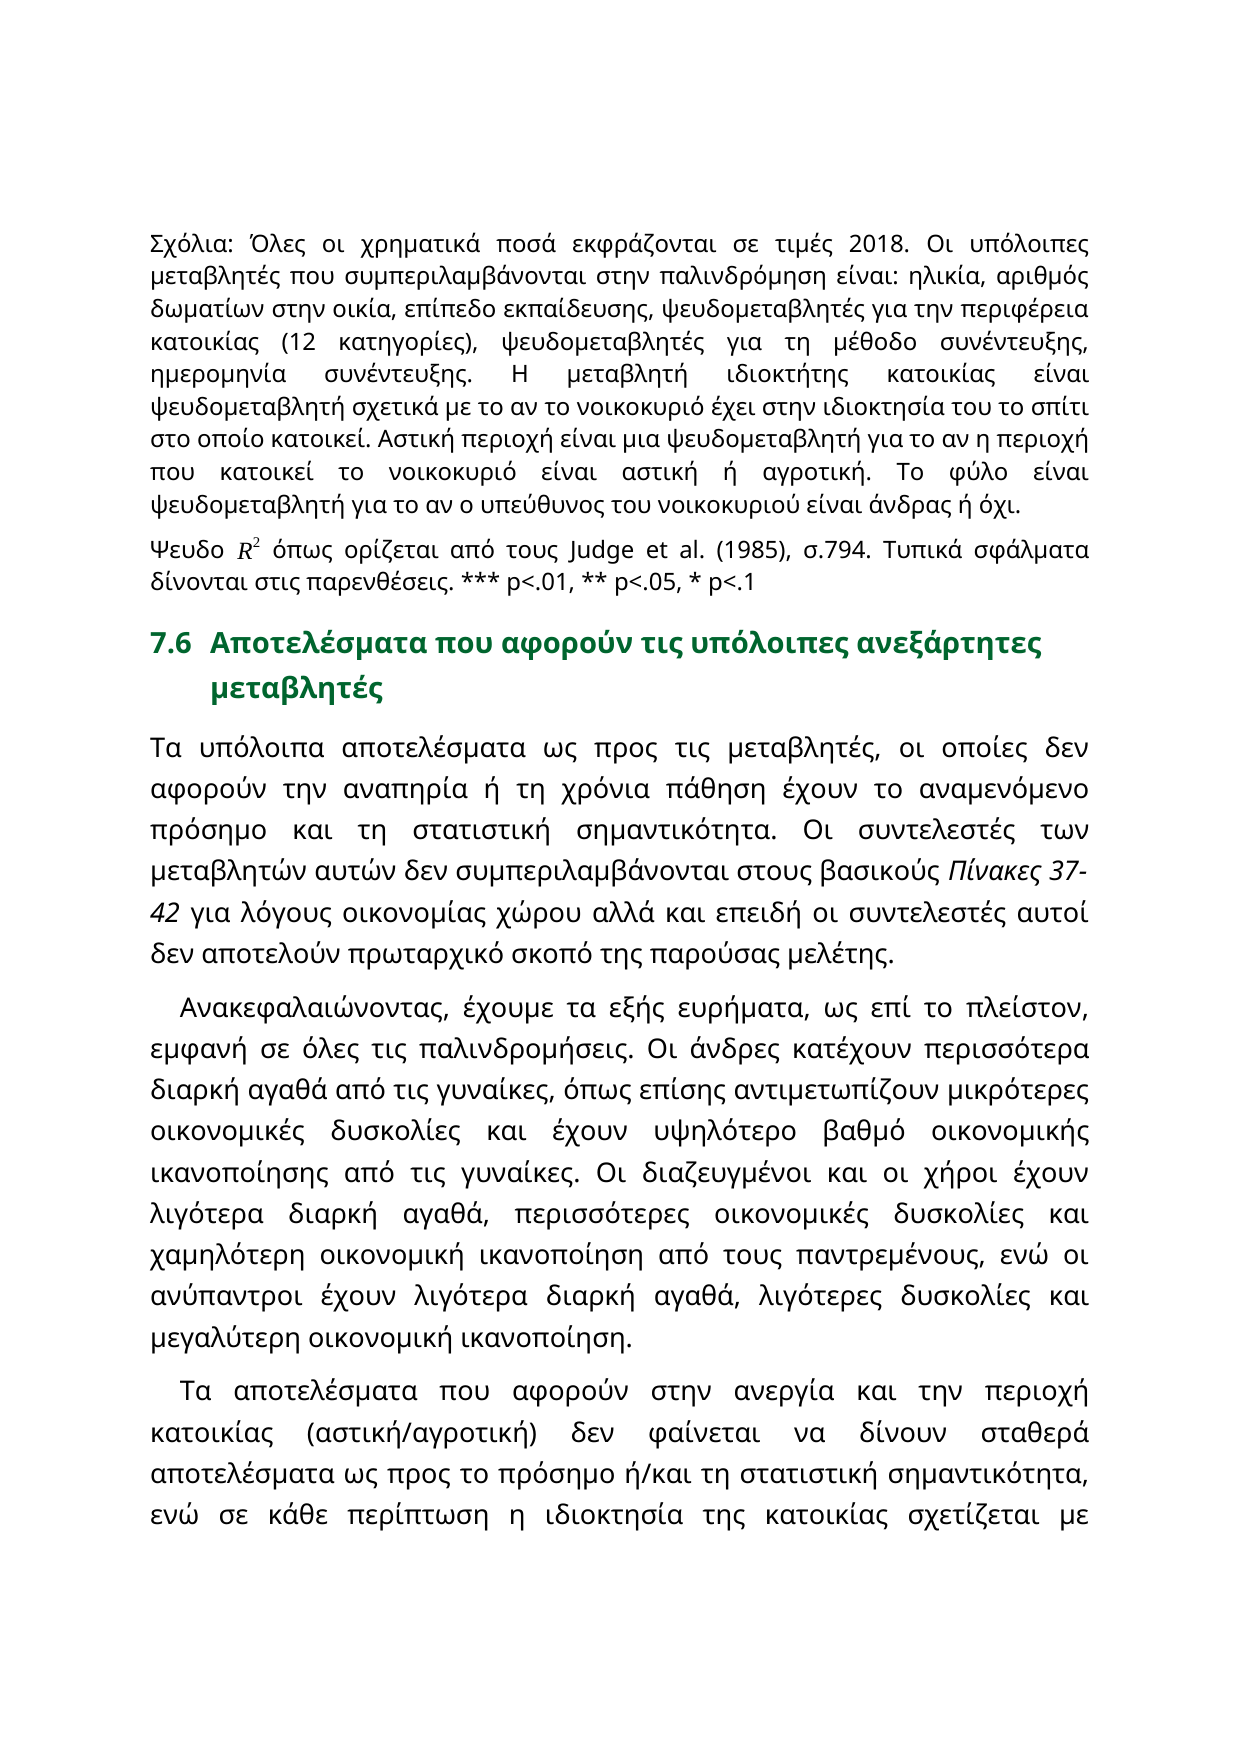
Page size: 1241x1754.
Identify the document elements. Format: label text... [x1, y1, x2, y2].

text Σχόλια: Όλες οι χρηματικά ποσά εκφράζονται σε τιμές 2018. Οι υπόλοιπες μεταβλητές που συμπεριλαμβάνονται στην παλινδρόμηση είναι: ηλικία, αριθμός δωματίων στην οικία, επίπεδο εκπαίδευσης, ψευδομεταβλητές για την περιφέρεια κατοικίας (12 κατηγορίες), ψευδομεταβλητές για τη μέθοδο συνέντευξης, ημερομηνία συνέντευξης. Η μεταβλητή ιδιοκτήτης κατοικίας είναι ψευδομεταβλητή σχετικά με το αν το νοικοκυριό έχει στην ιδιοκτησία του το σπίτι στο οποίο κατοικεί. Αστική περιοχή είναι μια ψευδομεταβλητή για το αν η περιοχή που κατοικεί το νοικοκυριό είναι αστική ή αγροτική. Το φύλο είναι ψευδομεταβλητή για το αν ο υπεύθυνος του νοικοκυριού είναι άνδρας ή όχι. [150, 227, 1090, 520]
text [150, 1372, 1090, 1532]
subtitle Αποτελέσματα που αφορούν τις υπόλοιπες ανεξάρτητες μεταβλητές [150, 623, 1090, 707]
text Τα υπόλοιπα αποτελέσματα ως προς τις μεταβλητές, οι οποίες δεν αφορούν την αναπηρία ή τη χρόνια πάθηση έχουν το αναμενόμενο πρόσημο και τη στατιστική σημαντικότητα. Οι συντελεστές των μεταβλητών αυτών δεν συμπεριλαμβάνονται στους βασικούς Πίνακες 37-42 για λόγους οικονομίας χώρου αλλά και επειδή οι συντελεστές αυτοί δεν αποτελούν πρωταρχικό σκοπό της παρούσας μελέτης. [150, 728, 1090, 971]
text Ψευδο όπως ορίζεται από τους Judge et al. (1985), σ.794. Τυπικά σφάλματα δίνονται στις παρενθέσεις. *** p<.01, ** p<.05, * p<.1 [150, 532, 1090, 598]
text Ανακεφαλαιώνοντας, έχουμε τα εξής ευρήματα, ως επί το πλείστον, εμφανή σε όλες τις παλινδρομήσεις. Οι άνδρες κατέχουν περισσότερα διαρκή αγαθά από τις γυναίκες, όπως επίσης αντιμετωπίζουν μικρότερες οικονομικές δυσκολίες και έχουν υψηλότερο βαθμό οικονομικής ικανοποίησης από τις γυναίκες. Οι διαζευγμένοι και οι χήροι έχουν λιγότερα διαρκή αγαθά, περισσότερες οικονομικές δυσκολίες και χαμηλότερη οικονομική ικανοποίηση από τους παντρεμένους, ενώ οι ανύπαντροι έχουν λιγότερα διαρκή αγαθά, λιγότερες δυσκολίες και μεγαλύτερη οικονομική ικανοποίηση. [150, 988, 1090, 1355]
